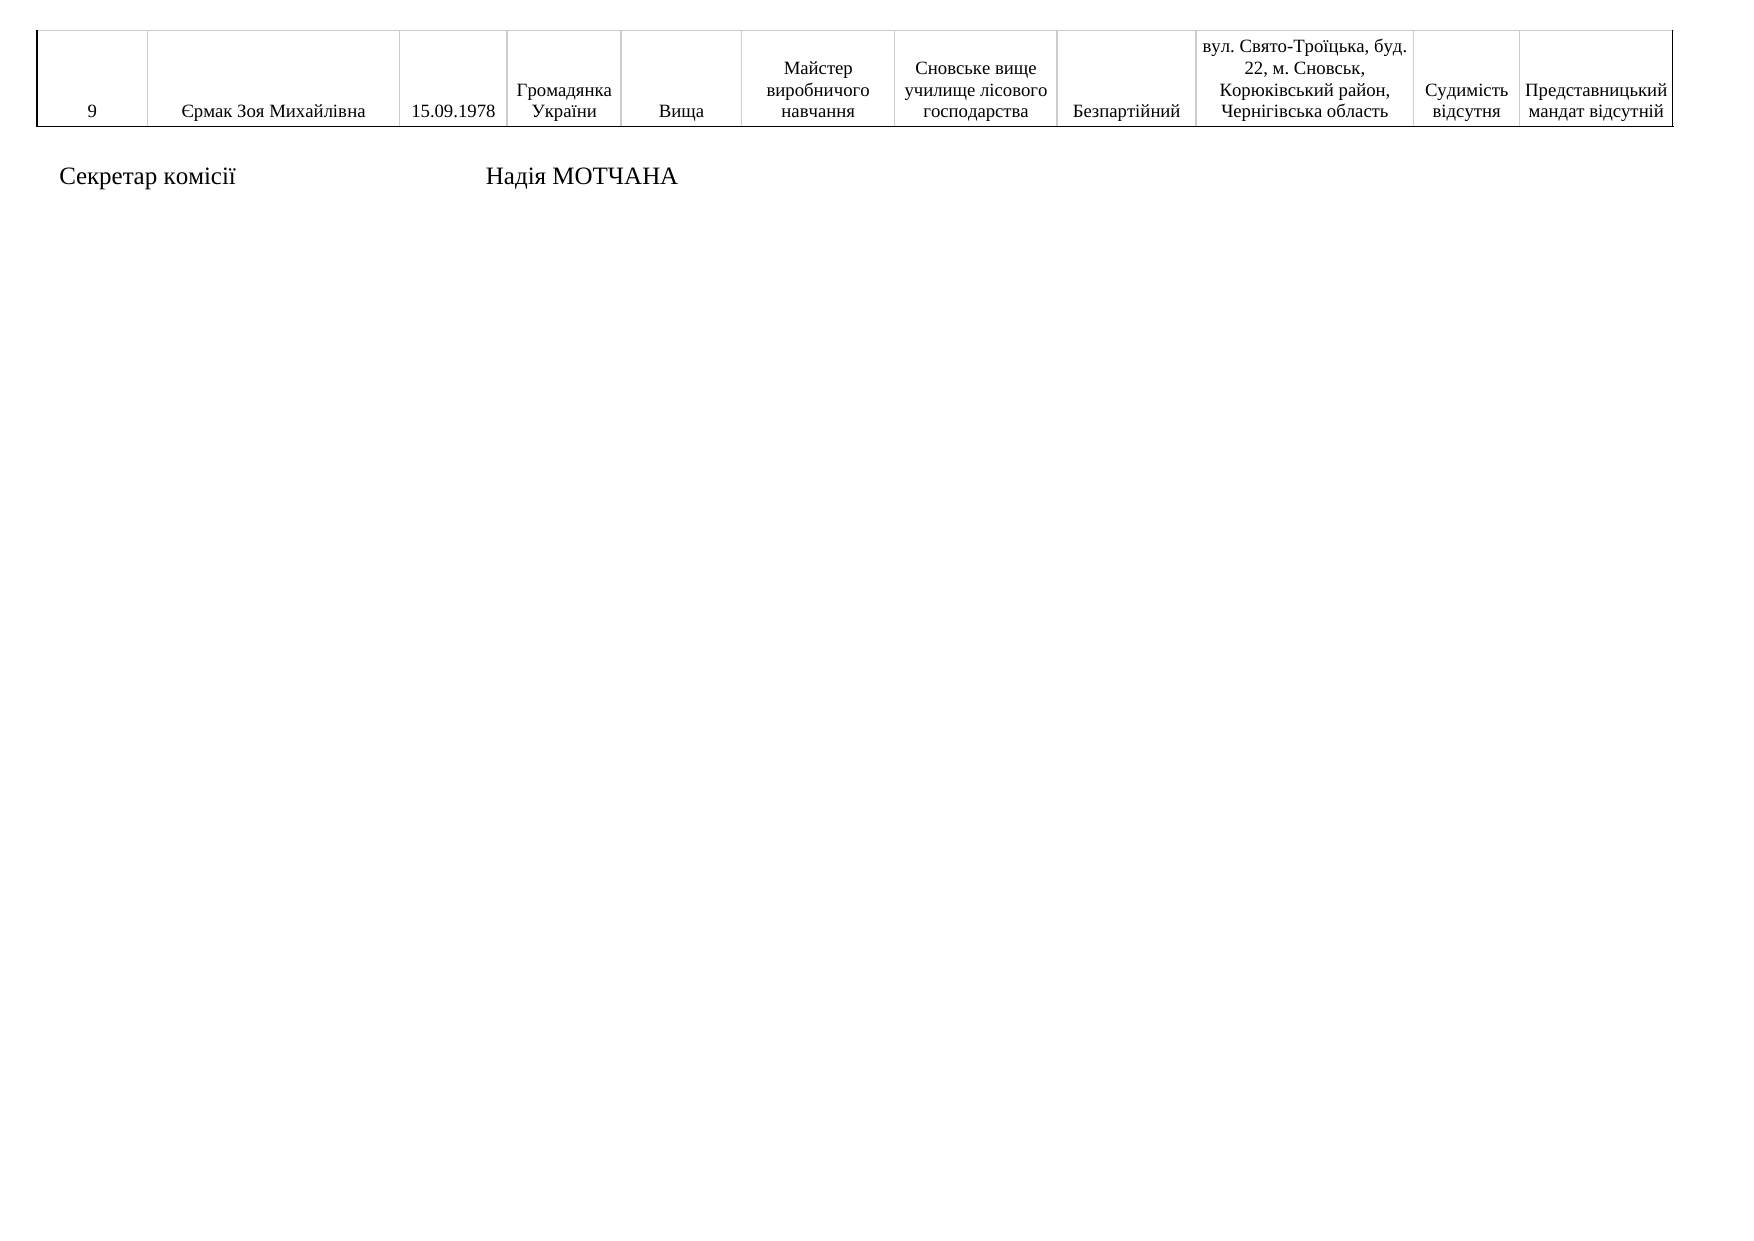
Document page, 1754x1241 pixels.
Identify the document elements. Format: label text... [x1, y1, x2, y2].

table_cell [1520, 31, 1672, 126]
table_cell вул. Свято-Троїцька, буд. 22, м. Сновськ, Корюківський район, Чернігівська область [1197, 31, 1413, 126]
table_cell 15.09.1978 [400, 31, 506, 126]
table_cell Вища [622, 31, 741, 126]
table_cell Судимість відсутня [1414, 31, 1519, 126]
table_cell Громадянка України [508, 31, 620, 126]
table_cell 9 [38, 31, 147, 126]
text Секретар комісії Надія МОТЧАНА [59, 161, 1695, 189]
table_cell Єрмак Зоя Михайлівна [148, 31, 399, 126]
table_cell Сновське вище училище лісового господарства [895, 31, 1056, 126]
table_cell Безпартійний [1058, 31, 1195, 126]
table_cell Майстер виробничого навчання [742, 31, 894, 126]
